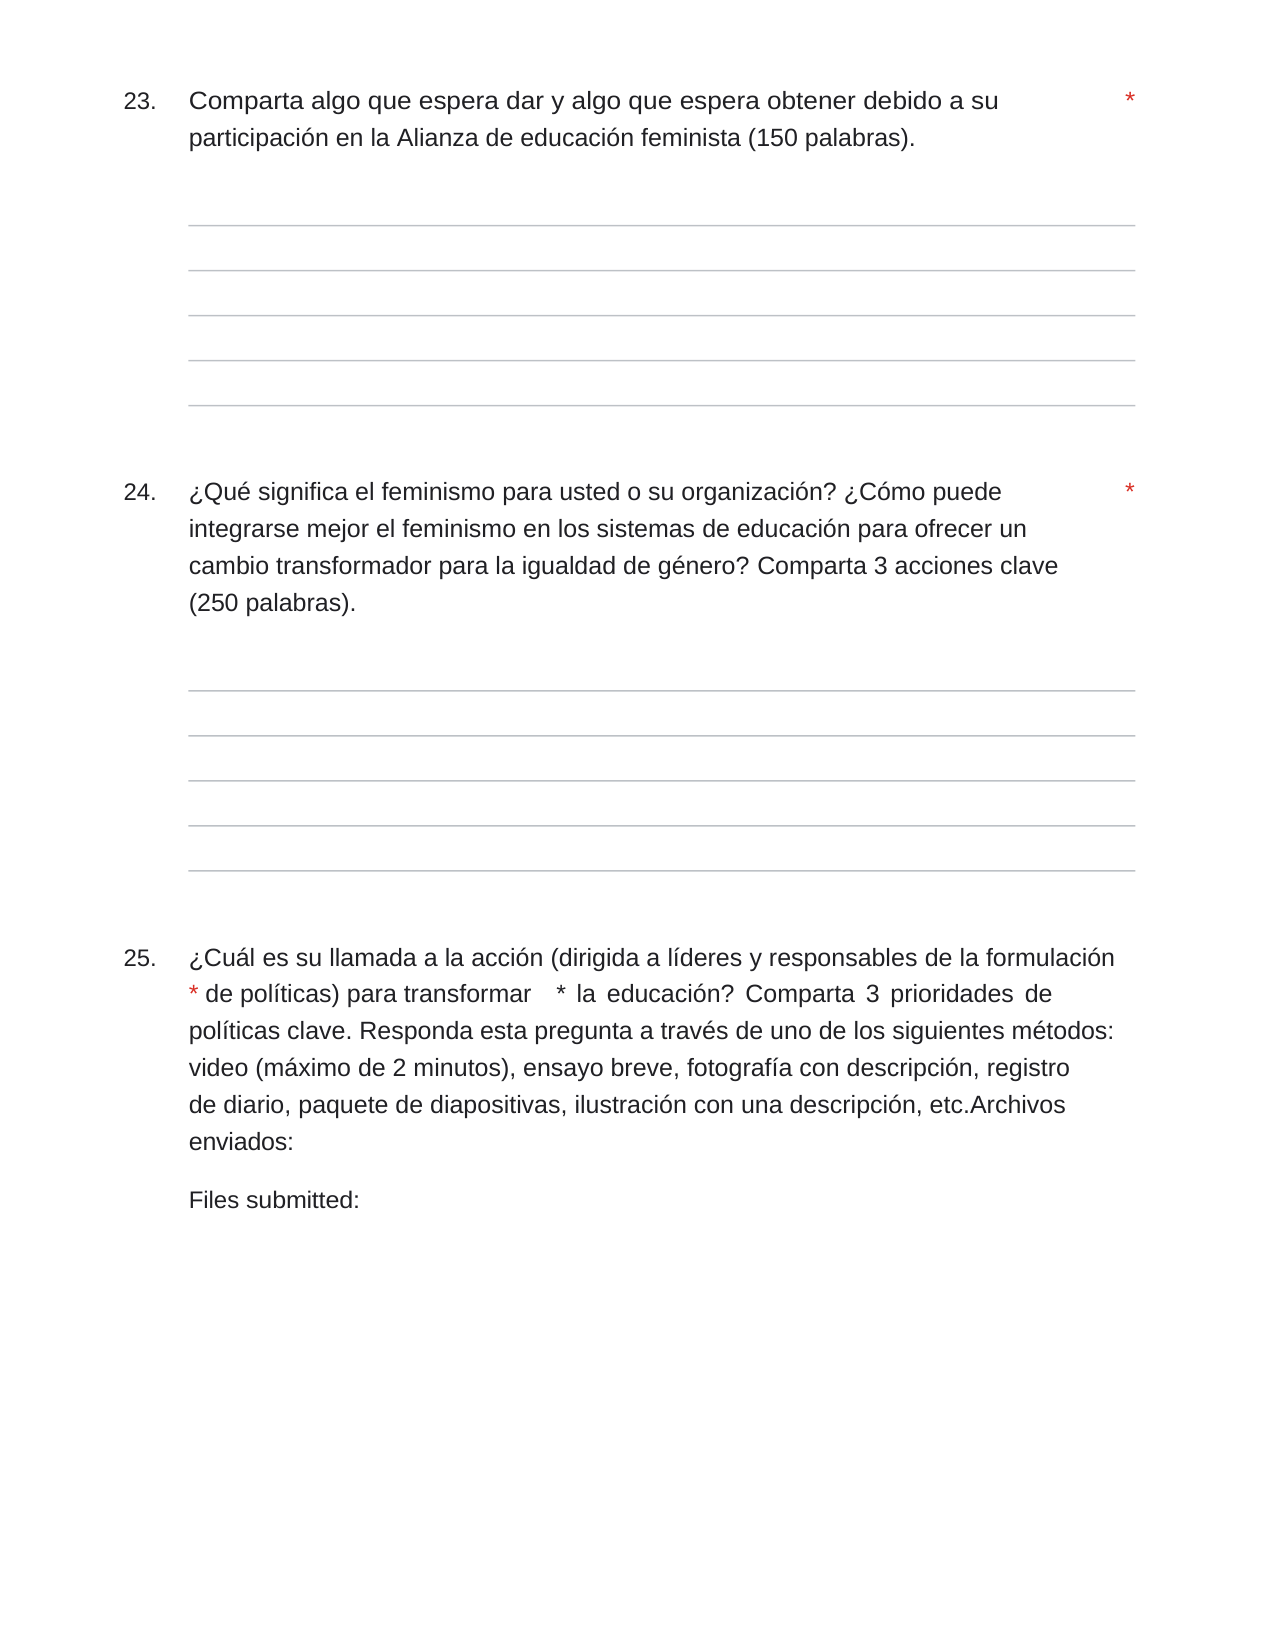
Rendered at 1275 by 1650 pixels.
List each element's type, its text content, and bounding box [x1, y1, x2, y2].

list ¿Cuál es su llamada a la acción (dirigida a líderes y responsables de la formulación * de políticas) para transformar * la educación? Comparta 3 prioridades de políticas clave. Responda esta pregunta a través de uno de los siguientes métodos: video (máximo de 2 minutos), ensayo breve, fotografía con descripción, registro [123, 942, 1136, 1082]
text de diario, paquete de diapositivas, ilustración con una descripción, etc.Archivos enviados: [188, 1090, 1148, 1155]
subtitle Files submitted: [188, 1186, 1148, 1214]
text cambio transformador para la igualdad de género? Comparta 3 acciones clave (250 palabras). [188, 551, 1104, 617]
list Comparta algo que espera dar y algo que espera obtener debido a su * participación en la Alianza de educación feminista (150 palabras). [123, 86, 1136, 151]
list ¿Qué significa el feminismo para usted o su organización? ¿Cómo puede * integrarse mejor el feminismo en los sistemas de educación para ofrecer un [123, 477, 1136, 543]
